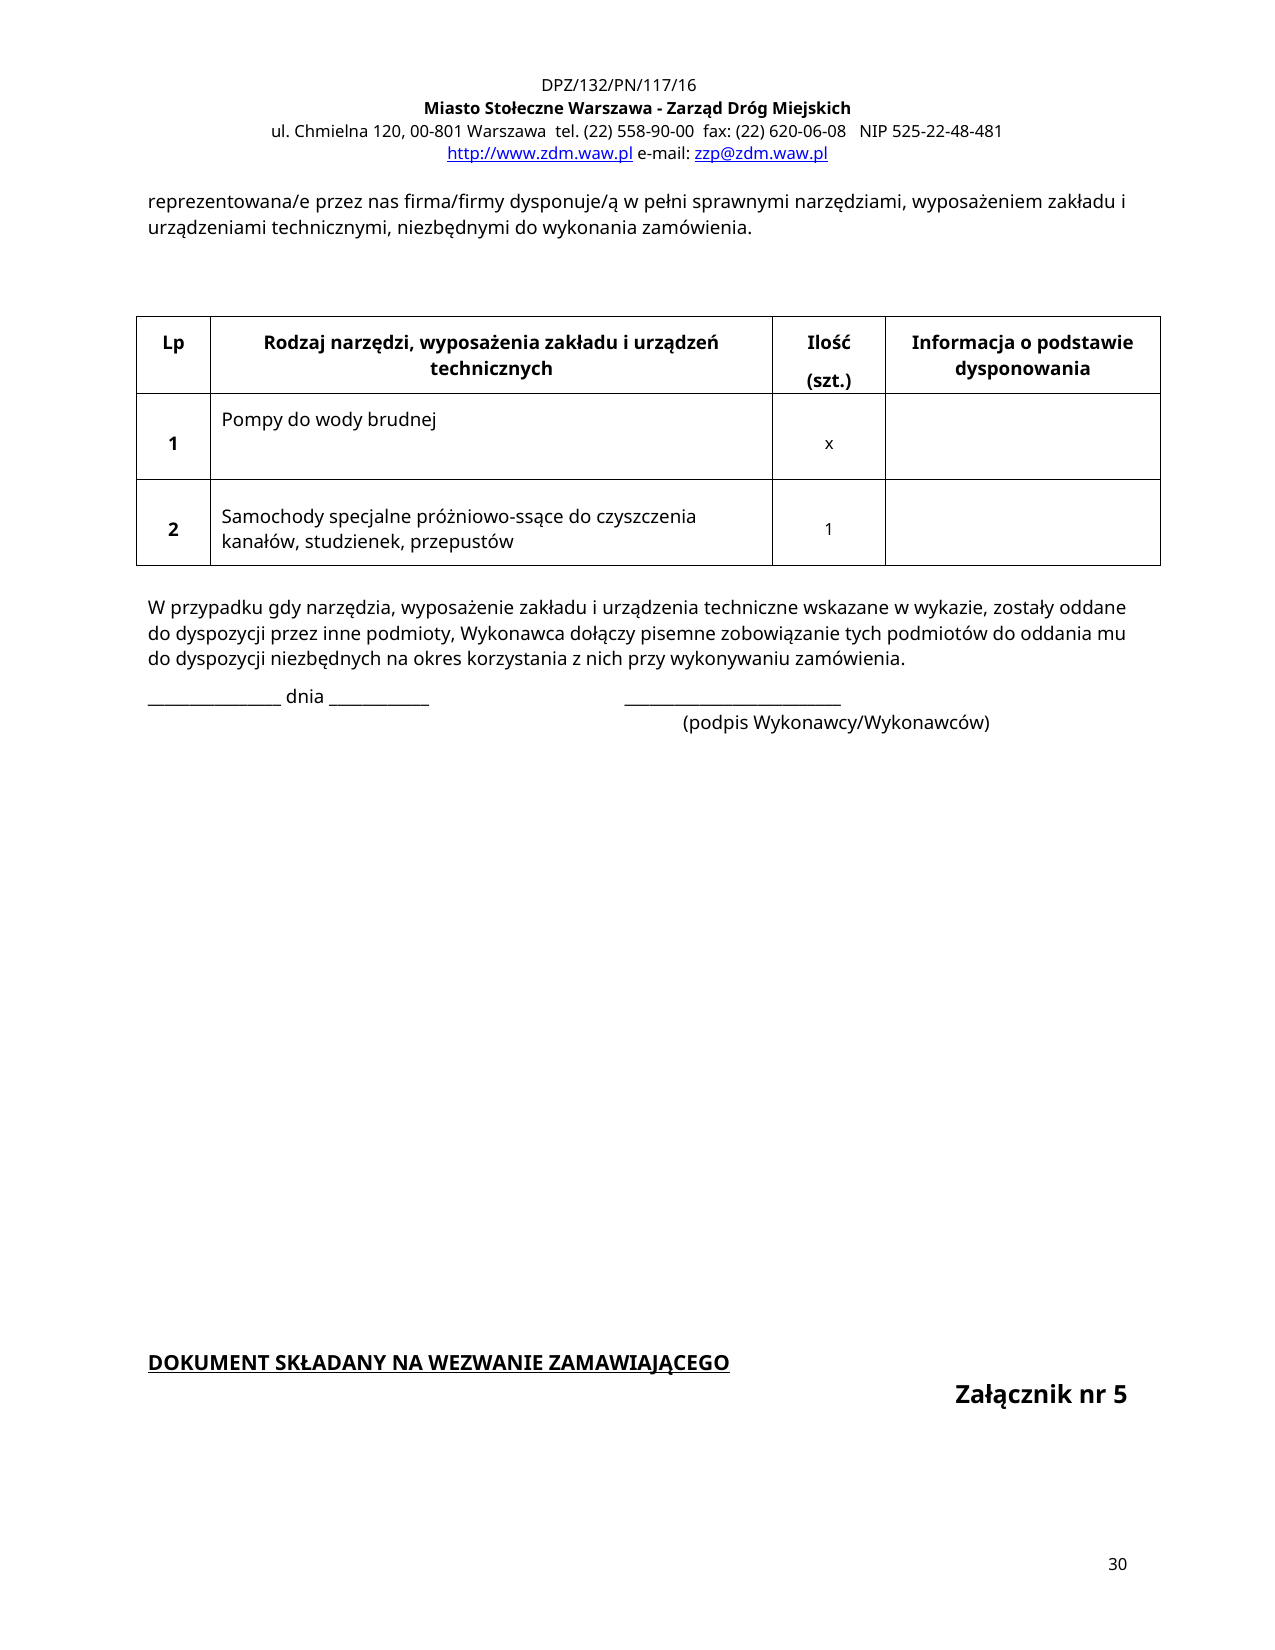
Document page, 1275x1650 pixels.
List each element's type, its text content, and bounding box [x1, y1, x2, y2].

table_cell 1 [137, 394, 210, 479]
text ________________ dnia ____________ __________________________ [148, 684, 1127, 709]
table_cell 2 [137, 480, 210, 565]
table_cell Samochody specjalne próżniowo-ssące do czyszczenia kanałów, studzienek, przepustów [211, 480, 772, 565]
table_cell [886, 394, 1160, 479]
table_cell 1 [773, 480, 885, 565]
table_cell Pompy do wody brudnej [211, 394, 772, 479]
text DOKUMENT SKŁADANY NA WEZWANIE ZAMAWIAJĄCEGO [148, 1348, 1127, 1376]
subtitle Załącznik nr 5 [148, 1376, 1127, 1410]
text (podpis Wykonawcy/Wykonawców) [442, 709, 1127, 735]
table_header Lp [137, 317, 210, 393]
text W przypadku gdy narzędzia, wyposażenie zakładu i urządzenia techniczne wskazane w wykazie, zostały oddane do dyspozycji przez inne podmioty, Wykonawca dołączy pisemne zobowiązanie tych podmiotów do oddania mu do dyspozycji niezbędnych na okres korzystania z nich przy wykonywaniu zamówienia. [148, 594, 1127, 671]
table_cell x [773, 394, 885, 479]
table_header Rodzaj narzędzi, wyposażenia zakładu i urządzeń technicznych [211, 317, 772, 393]
table_header Ilość (szt.) [773, 317, 885, 393]
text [148, 189, 1127, 240]
table_cell [886, 480, 1160, 565]
table_header Informacja o podstawie dysponowania [886, 317, 1160, 393]
